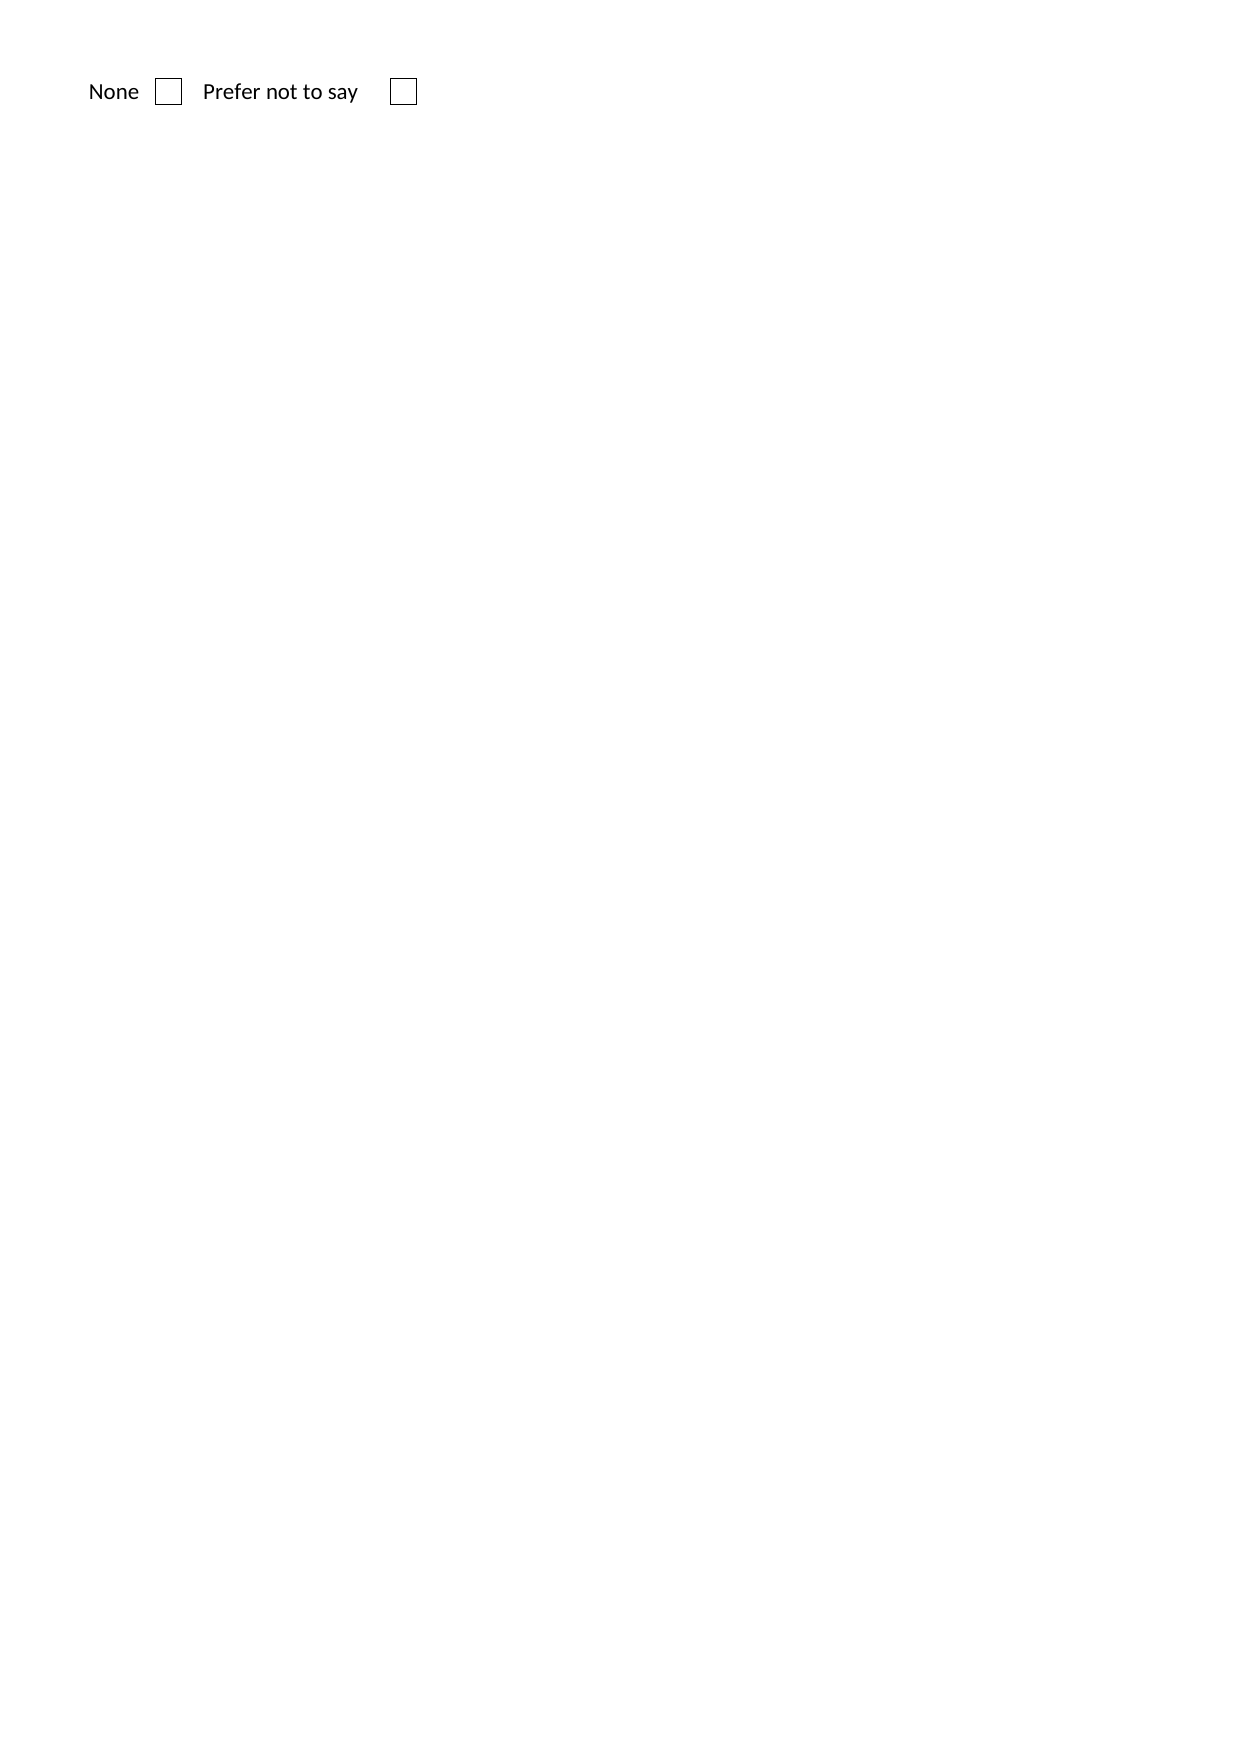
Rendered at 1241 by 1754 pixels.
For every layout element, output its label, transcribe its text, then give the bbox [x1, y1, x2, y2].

text None Prefer not to say [89, 77, 1152, 105]
